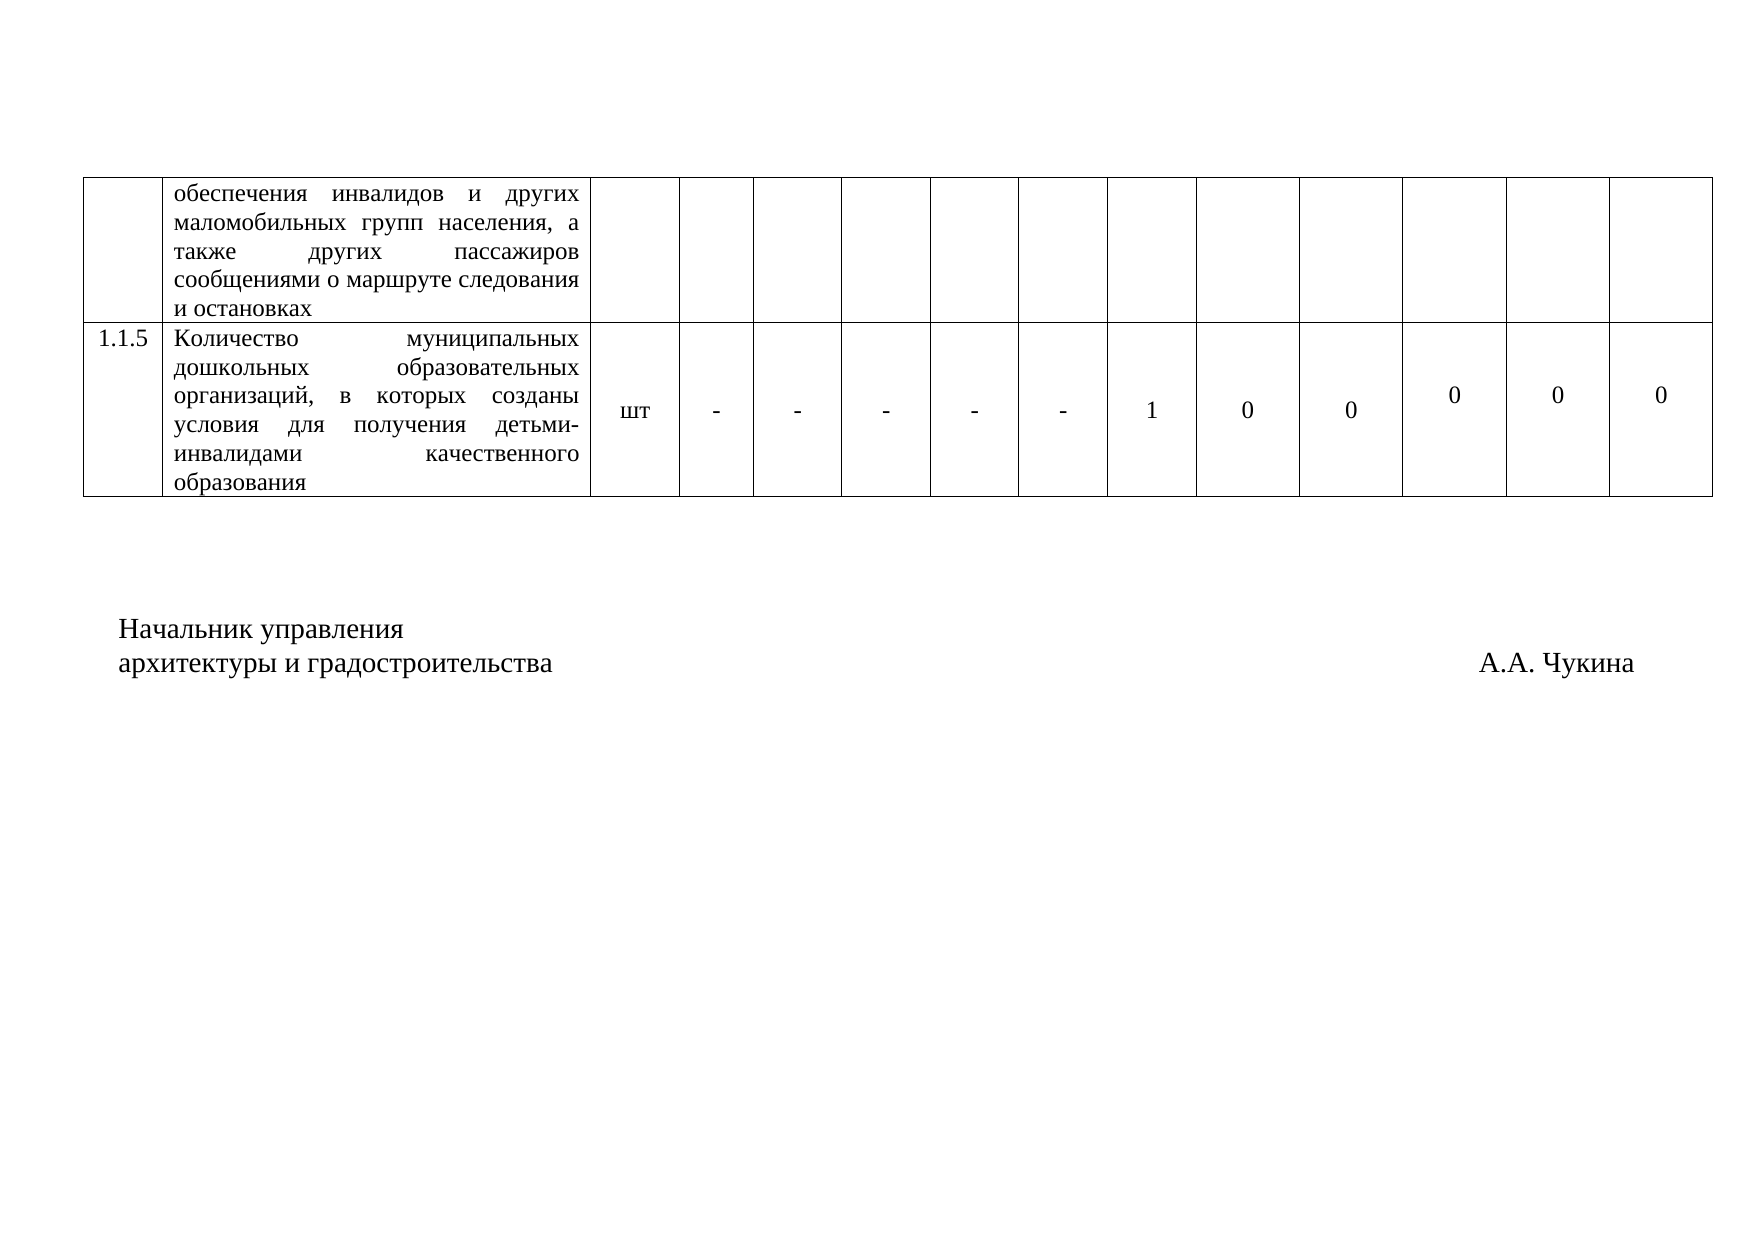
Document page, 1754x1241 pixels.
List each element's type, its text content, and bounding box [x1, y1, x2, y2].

text Начальник управления [118, 612, 1636, 645]
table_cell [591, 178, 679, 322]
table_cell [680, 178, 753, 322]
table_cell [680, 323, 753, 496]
text архитектуры и градостроительства А.А. Чукина [118, 645, 1636, 679]
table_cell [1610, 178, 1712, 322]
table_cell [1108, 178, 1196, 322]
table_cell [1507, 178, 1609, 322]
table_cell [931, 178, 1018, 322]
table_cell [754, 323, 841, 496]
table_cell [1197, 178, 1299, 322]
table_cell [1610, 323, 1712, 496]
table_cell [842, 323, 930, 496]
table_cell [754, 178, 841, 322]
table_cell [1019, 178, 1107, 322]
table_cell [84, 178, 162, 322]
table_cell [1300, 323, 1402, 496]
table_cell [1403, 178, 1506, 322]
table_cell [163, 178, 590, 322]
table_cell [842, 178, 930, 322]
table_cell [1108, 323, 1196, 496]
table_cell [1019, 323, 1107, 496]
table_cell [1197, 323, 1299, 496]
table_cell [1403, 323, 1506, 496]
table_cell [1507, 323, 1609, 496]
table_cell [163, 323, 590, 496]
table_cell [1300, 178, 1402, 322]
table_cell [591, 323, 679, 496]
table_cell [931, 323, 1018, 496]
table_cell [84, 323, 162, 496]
